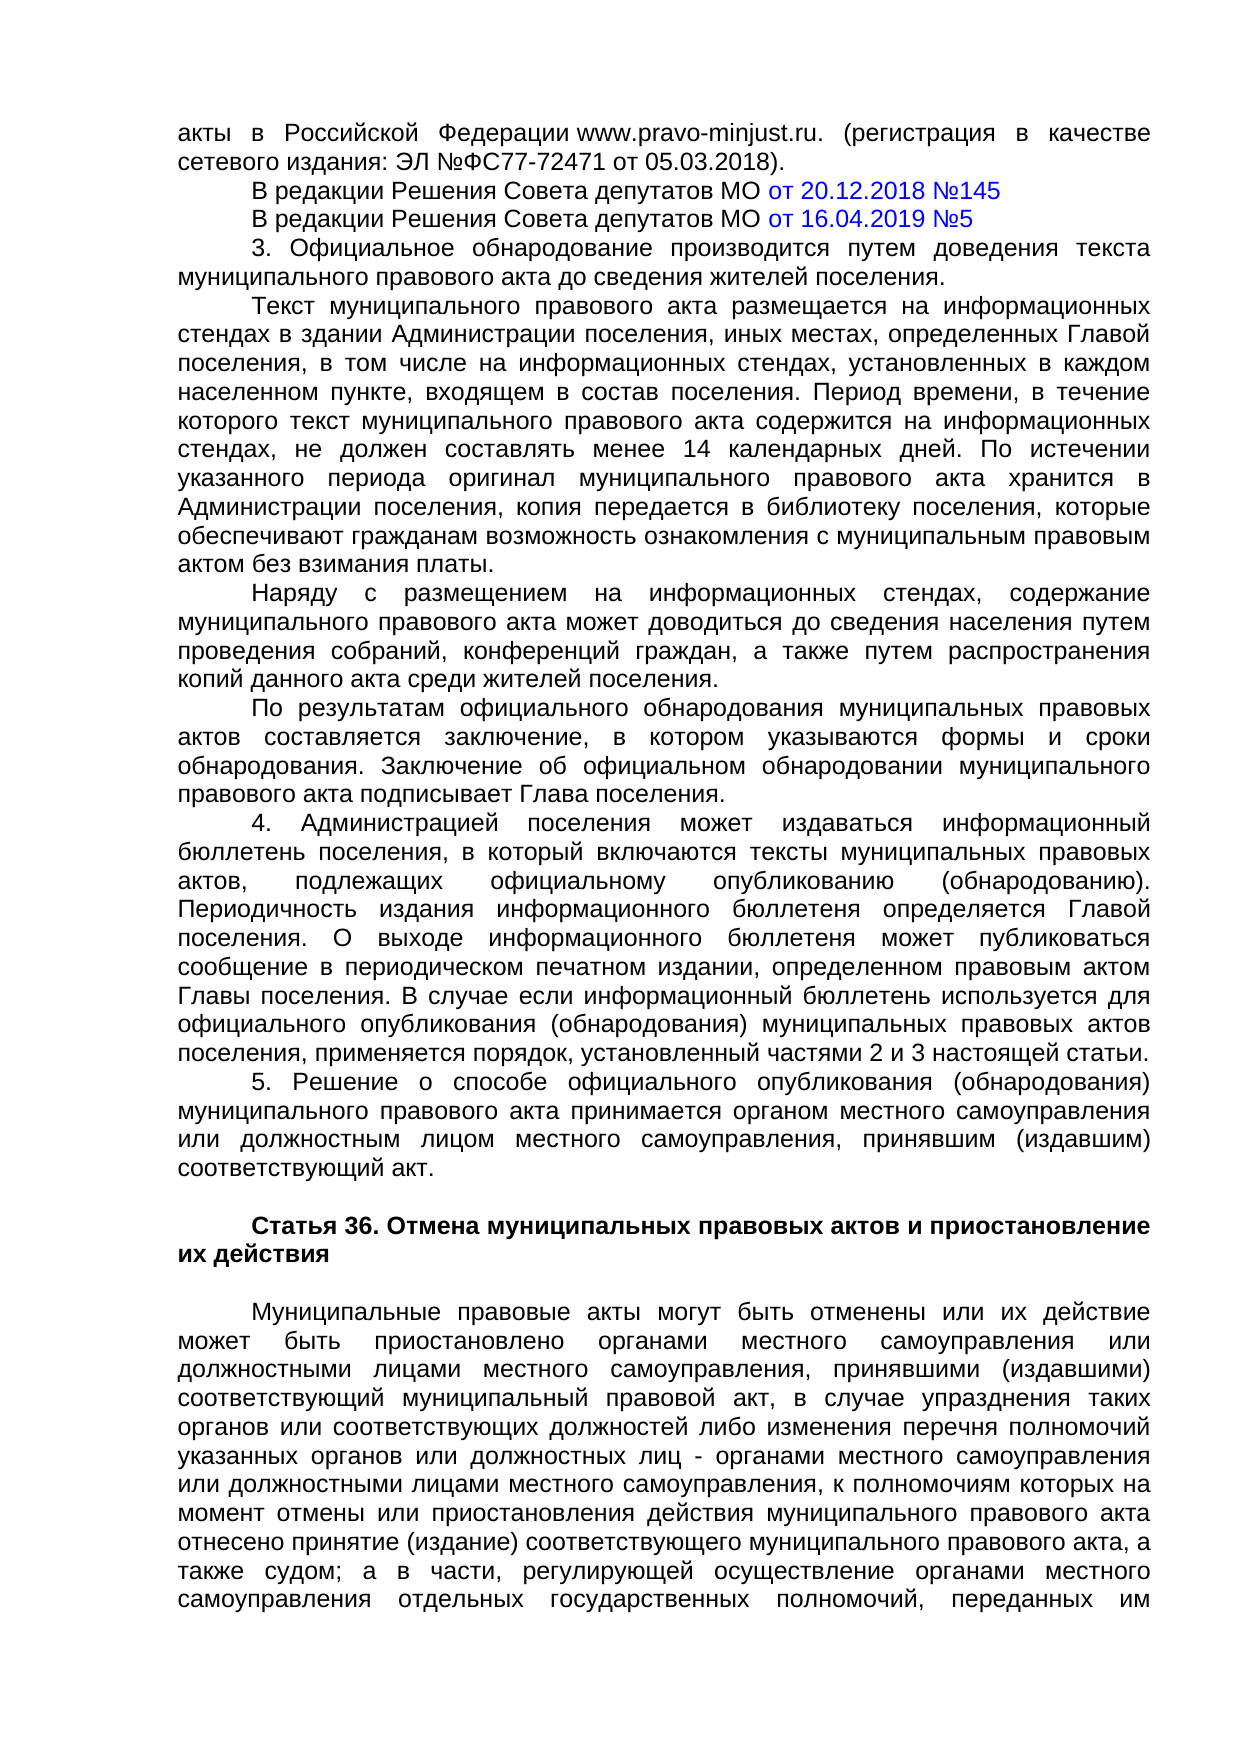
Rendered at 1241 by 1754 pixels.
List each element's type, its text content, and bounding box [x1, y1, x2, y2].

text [177, 1297, 1152, 1613]
text 4. Администрацией поселения может издаваться информационный бюллетень поселения, в который включаются тексты муниципальных правовых актов, подлежащих официальному опубликованию (обнародованию). Периодичность издания информационного бюллетеня определяется Главой поселения. О выходе информационного бюллетеня может публиковаться сообщение в периодическом печатном издании, определенном правовым актом Главы поселения. В случае если информационный бюллетень используется для официального опубликования (обнародования) муниципальных правовых актов поселения, применяется порядок, установленный частями 2 и 3 настоящей статьи. [177, 808, 1152, 1067]
text Наряду с размещением на информационных стендах, содержание муниципального правового акта может доводиться до сведения населения путем проведения собраний, конференций граждан, а также путем распространения копий данного акта среди жителей поселения. [177, 578, 1152, 693]
text Статья 36. Отмена муниципальных правовых актов и приостановление их действия [177, 1211, 1152, 1268]
text 5. Решение о способе официального опубликования (обнародования) муниципального правового акта принимается органом местного самоуправления или должностным лицом местного самоуправления, принявшим (издавшим) соответствующий акт. [177, 1067, 1152, 1182]
text В редакции Решения Совета депутатов МО от 20.12.2018 №145 [177, 176, 1152, 204]
text В редакции Решения Совета депутатов МО от 16.04.2019 №5 [177, 204, 1152, 233]
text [177, 118, 1152, 176]
text По результатам официального обнародования муниципальных правовых актов составляется заключение, в котором указываются формы и сроки обнародования. Заключение об официальном обнародовании муниципального правового акта подписывает Глава поселения. [177, 693, 1152, 808]
text 3. Официальное обнародование производится путем доведения текста муниципального правового акта до сведения жителей поселения. [177, 233, 1152, 291]
text Текст муниципального правового акта размещается на информационных стендах в здании Администрации поселения, иных местах, определенных Главой поселения, в том числе на информационных стендах, установленных в каждом населенном пункте, входящем в состав поселения. Период времени, в течение которого текст муниципального правового акта содержится на информационных стендах, не должен составлять менее 14 календарных дней. По истечении указанного периода оригинал муниципального правового акта хранится в Администрации поселения, копия передается в библиотеку поселения, которые обеспечивают гражданам возможность ознакомления с муниципальным правовым актом без взимания платы. [177, 291, 1152, 578]
